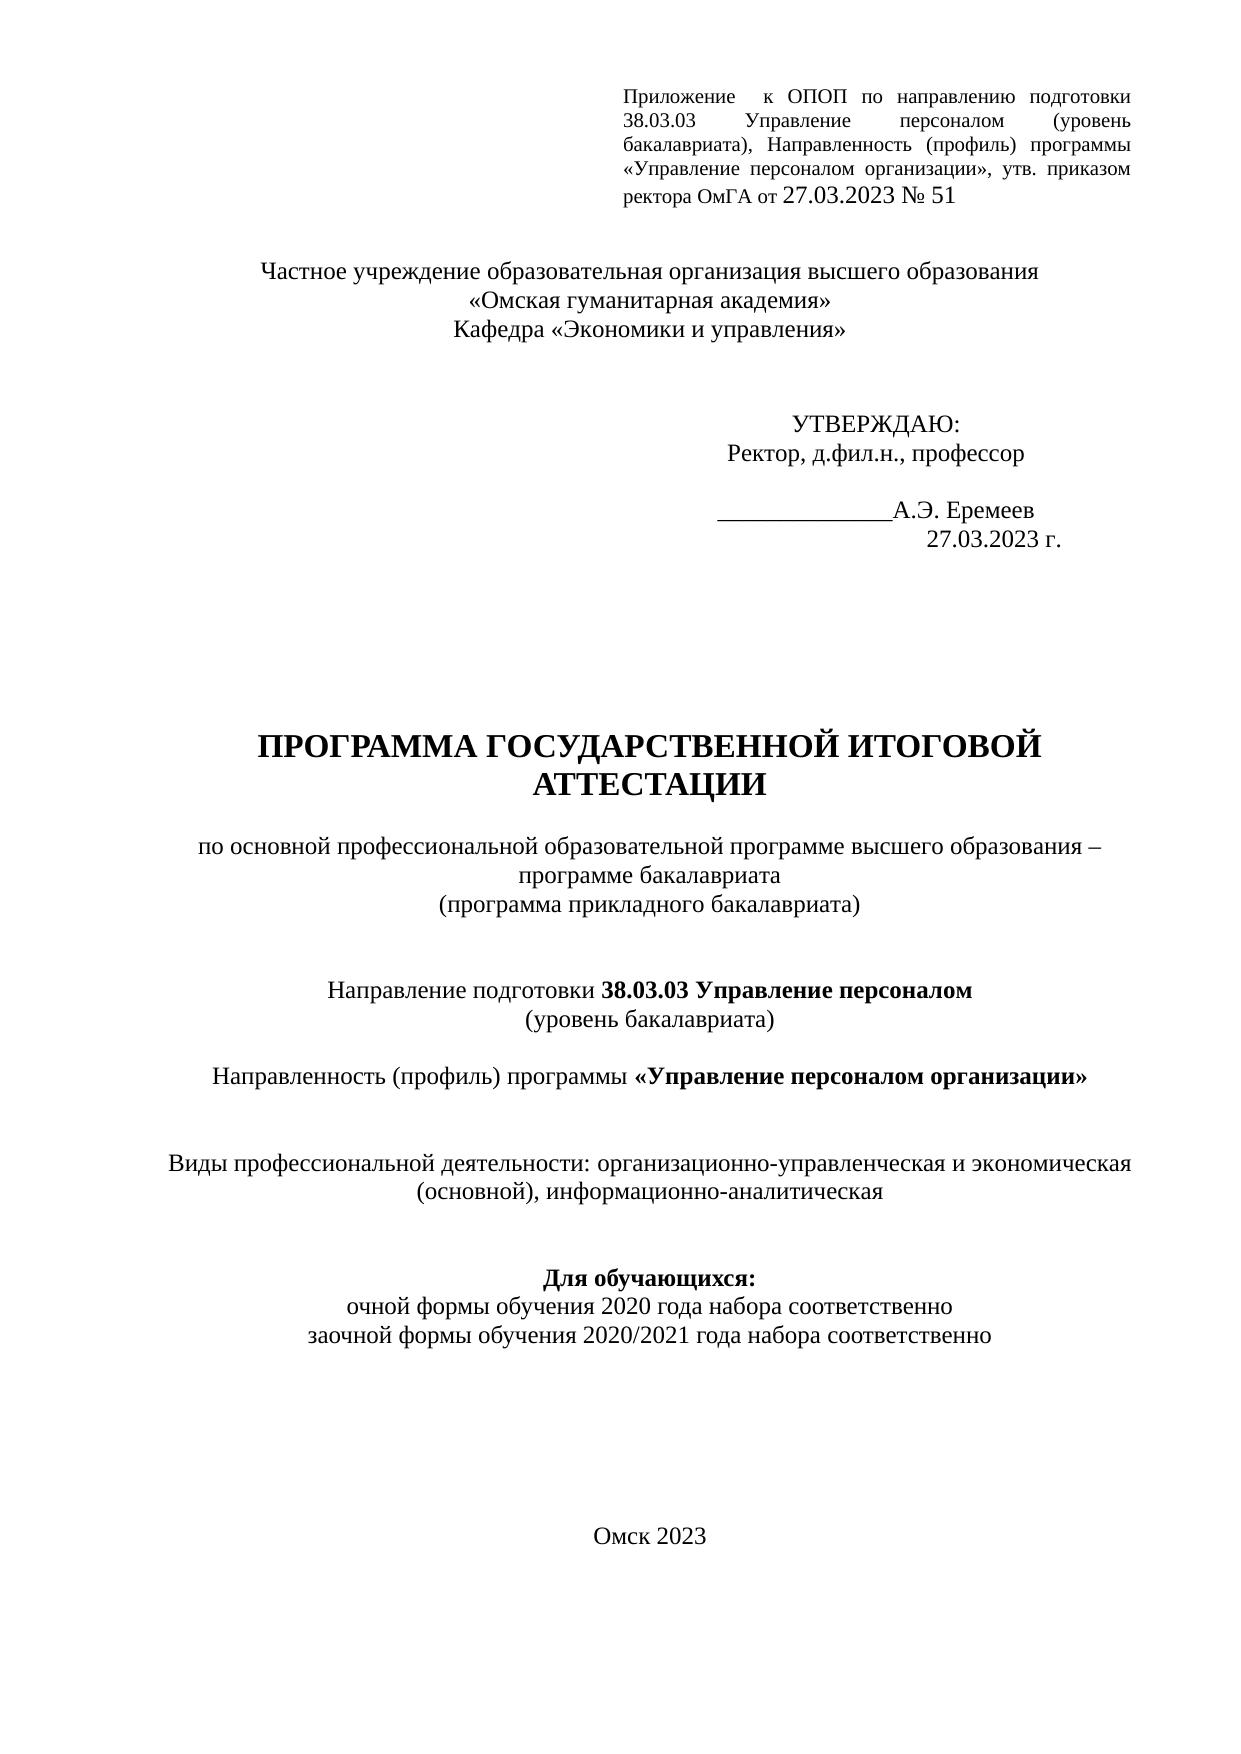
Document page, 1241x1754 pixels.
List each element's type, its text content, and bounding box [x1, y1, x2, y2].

text Частное учреждение образовательная организация высшего образования [148, 256, 1152, 285]
text (программа прикладного бакалавриата) [148, 889, 1152, 918]
text ПРОГРАММА ГОСУДАРСТВЕННОЙ ИТОГОВОЙ АТТЕСТАЦИИ [148, 726, 1152, 803]
text Виды профессиональной деятельности: организационно-управленческая и экономическая (основной), информационно-аналитическая [148, 1148, 1152, 1205]
text Омск 2023 [148, 1521, 1152, 1550]
text заочной формы обучения 2020/2021 года набора соответственно [148, 1320, 1152, 1349]
text Кафедра «Экономики и управления» [148, 314, 1152, 343]
text Направленность (профиль) программы «Управление персоналом организации» [148, 1061, 1152, 1090]
text «Омская гуманитарная академия» [148, 285, 1152, 314]
text по основной профессиональной образовательной программе высшего образования – [148, 831, 1152, 860]
text очной формы обучения 2020 года набора соответственно [148, 1291, 1152, 1320]
text программе бакалавриата [148, 860, 1152, 889]
text Для обучающихся: [148, 1263, 1152, 1291]
text Направление подготовки 38.03.03 Управление персоналом [148, 975, 1152, 1004]
text (уровень бакалавриата) [148, 1004, 1152, 1061]
